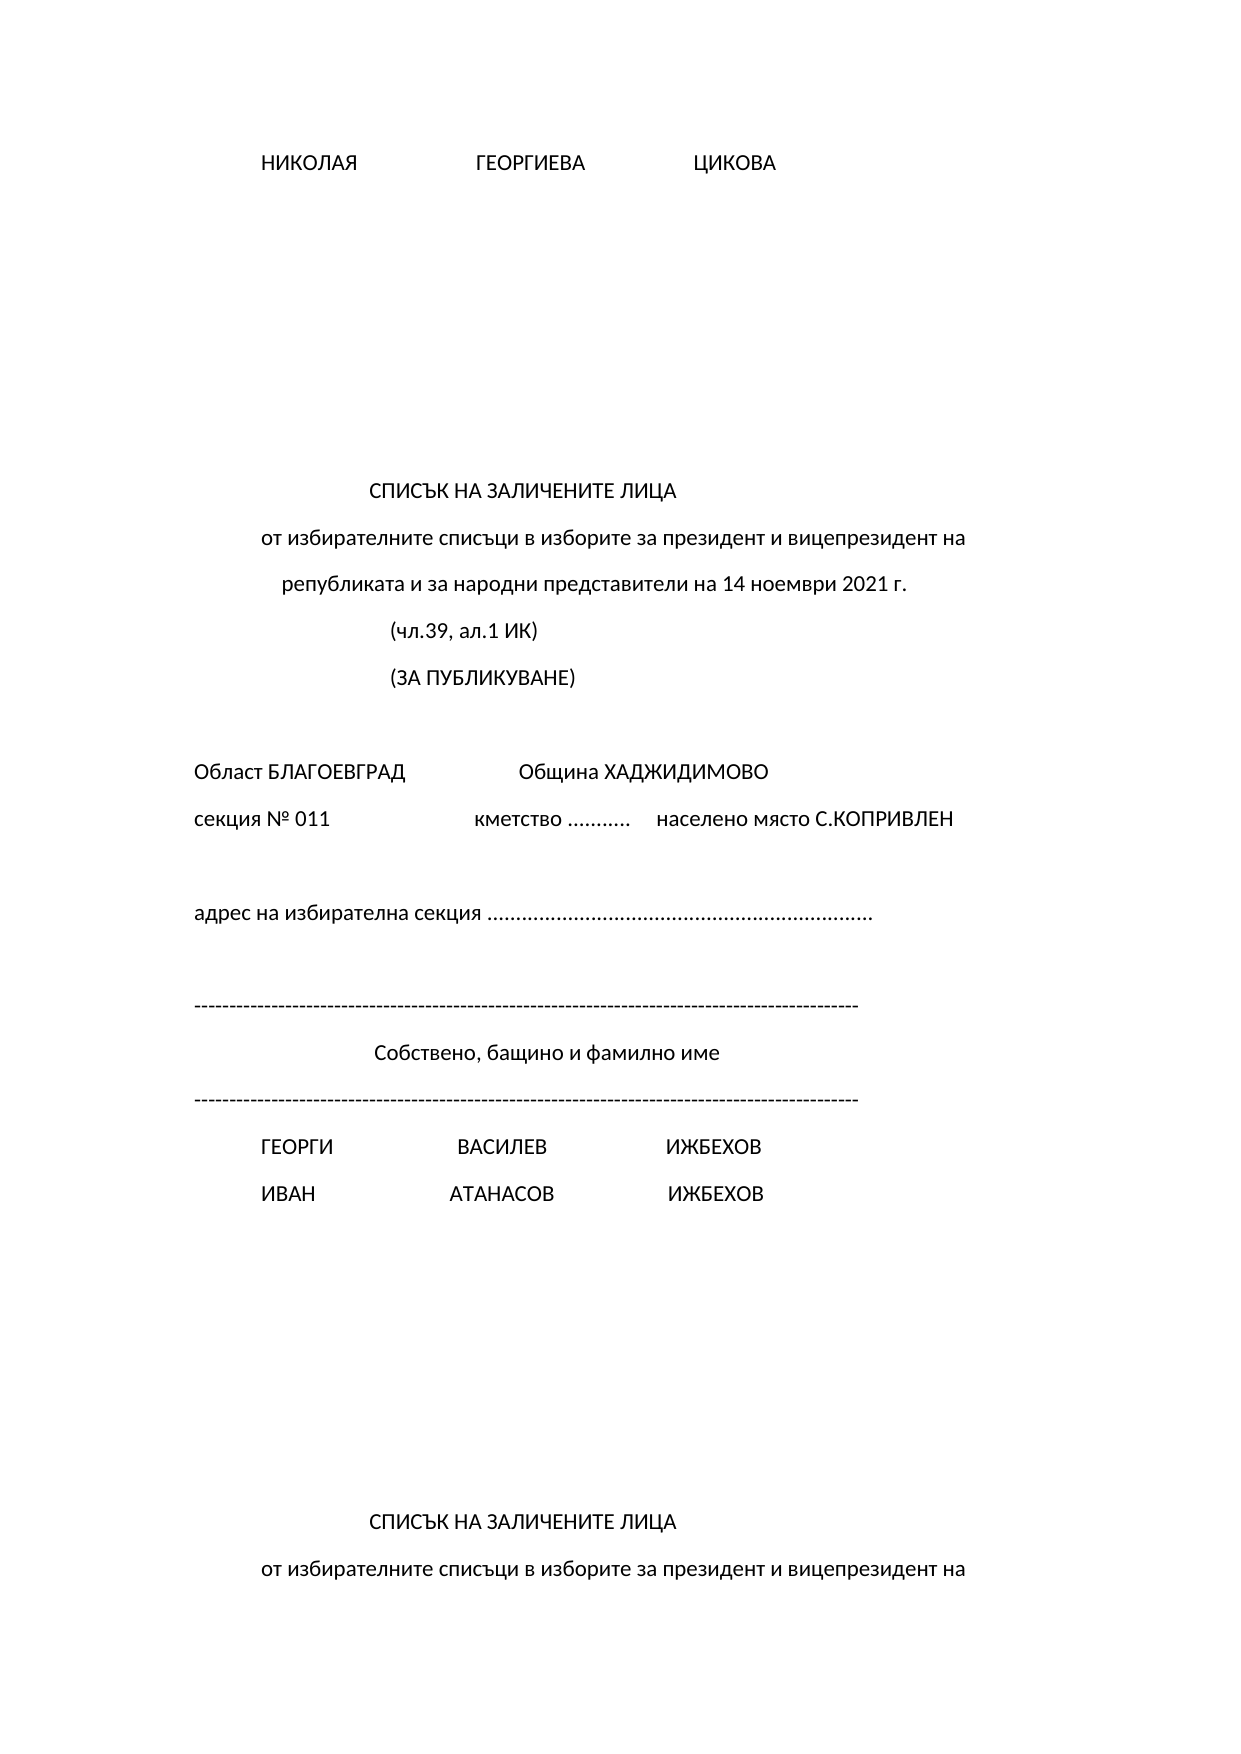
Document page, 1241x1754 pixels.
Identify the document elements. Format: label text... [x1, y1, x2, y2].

text ГЕОРГИ ВАСИЛЕВ ИЖБЕХОВ [148, 1132, 1093, 1160]
text от избирателните списъци в изборите за президент и вицепрезидент на [148, 523, 1093, 551]
text (ЗА ПУБЛИКУВАНЕ) [148, 663, 1093, 691]
text секция № 011 кметство ........... населено място С.КОПРИВЛЕН [148, 804, 1093, 832]
text ----------------------------------------------------------------------------------------------- [148, 991, 1093, 1019]
text Собствено, бащино и фамилно име [148, 1038, 1093, 1066]
text ----------------------------------------------------------------------------------------------- [148, 1085, 1093, 1113]
text (чл.39, ал.1 ИК) [148, 616, 1093, 644]
text ИВАН АТАНАСОВ ИЖБЕХОВ [148, 1179, 1093, 1207]
text НИКОЛАЯ ГЕОРГИЕВА ЦИКОВА [148, 148, 1093, 176]
text републиката и за народни представители на 14 ноември 2021 г. [148, 569, 1093, 597]
text Област БЛАГОЕВГРАД Община ХАДЖИДИМОВО [148, 757, 1093, 785]
text адрес на избирателна секция ................................................................... [148, 898, 1093, 926]
text СПИСЪК НА ЗАЛИЧЕНИТЕ ЛИЦА [148, 476, 1093, 504]
text от избирателните списъци в изборите за президент и вицепрезидент на [148, 1554, 1093, 1582]
text СПИСЪК НА ЗАЛИЧЕНИТЕ ЛИЦА [148, 1507, 1093, 1535]
